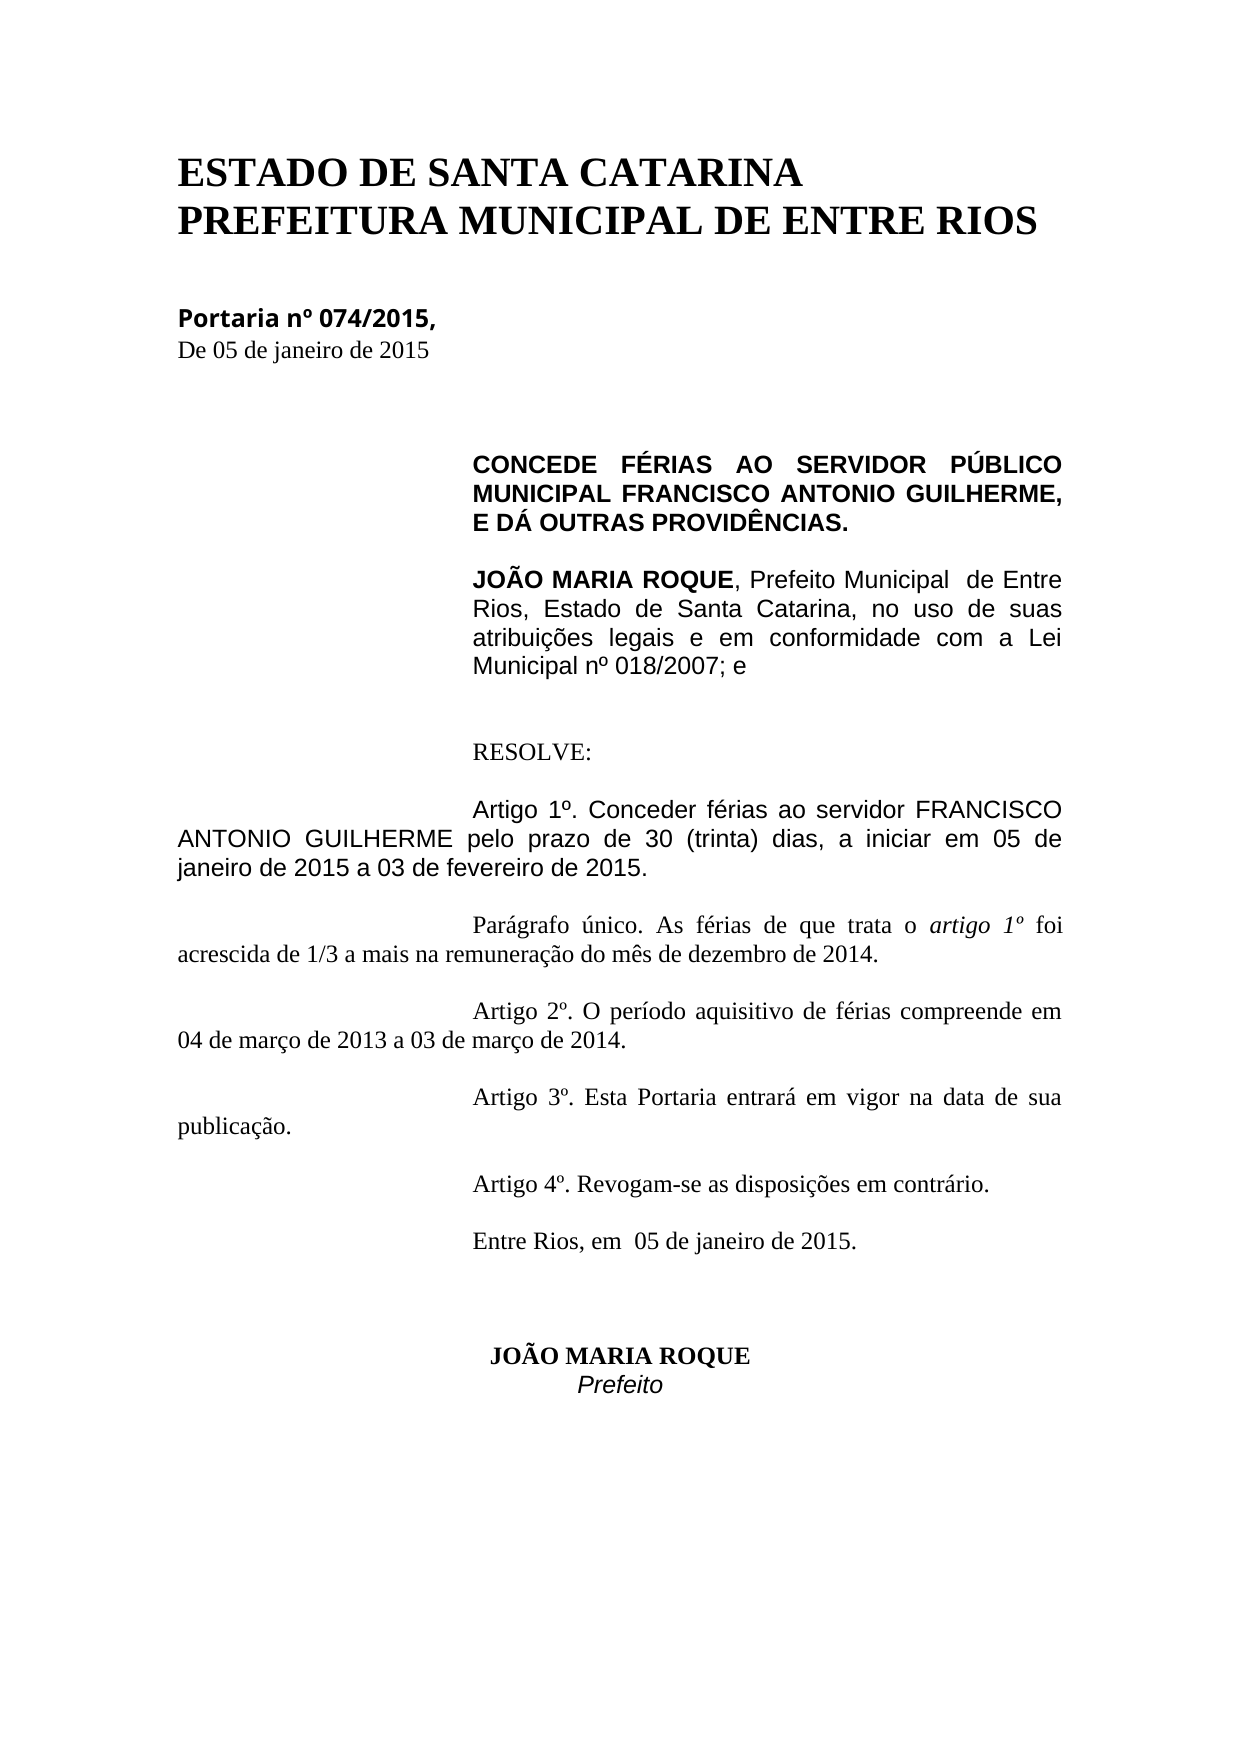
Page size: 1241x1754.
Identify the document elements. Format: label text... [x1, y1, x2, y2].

subtitle Prefeito [177, 1370, 1063, 1399]
text RESOLVE: [177, 737, 1063, 766]
text PREFEITURA MUNICIPAL DE ENTRE RIOS [177, 196, 1063, 243]
text CONCEDE FÉRIAS AO SERVIDOR PÚBLICO MUNICIPAL FRANCISCO ANTONIO GUILHERME, E DÁ OUTRAS PROVIDÊNCIAS. [472, 450, 1063, 536]
text JOÃO MARIA ROQUE, Prefeito Municipal de Entre Rios, Estado de Santa Catarina, no uso de suas atribuições legais e em conformidade com a Lei Municipal nº 018/2007; e [472, 565, 1063, 680]
text Artigo 1º. Conceder férias ao servidor FRANCISCO ANTONIO GUILHERME pelo prazo de 30 (trinta) dias, a iniciar em 05 de janeiro de 2015 a 03 de fevereiro de 2015. [177, 795, 1063, 881]
text ESTADO DE SANTA CATARINA [177, 148, 1063, 196]
text Artigo 2º. O período aquisitivo de férias compreende em 04 de março de 2013 a 03 de março de 2014. [177, 996, 1063, 1054]
text De 05 de janeiro de 2015 [177, 335, 1063, 364]
text JOÃO MARIA ROQUE [177, 1341, 1063, 1370]
text Entre Rios, em 05 de janeiro de 2015. [177, 1226, 1063, 1255]
text Parágrafo único. As férias de que trata o artigo 1º foi acrescida de 1/3 a mais na remuneração do mês de dezembro de 2014. [177, 910, 1063, 967]
text Portaria nº 074/2015, [177, 301, 1063, 335]
text Artigo 4º. Revogam-se as disposições em contrário. [177, 1169, 1063, 1197]
text Artigo 3º. Esta Portaria entrará em vigor na data de sua publicação. [177, 1082, 1063, 1140]
